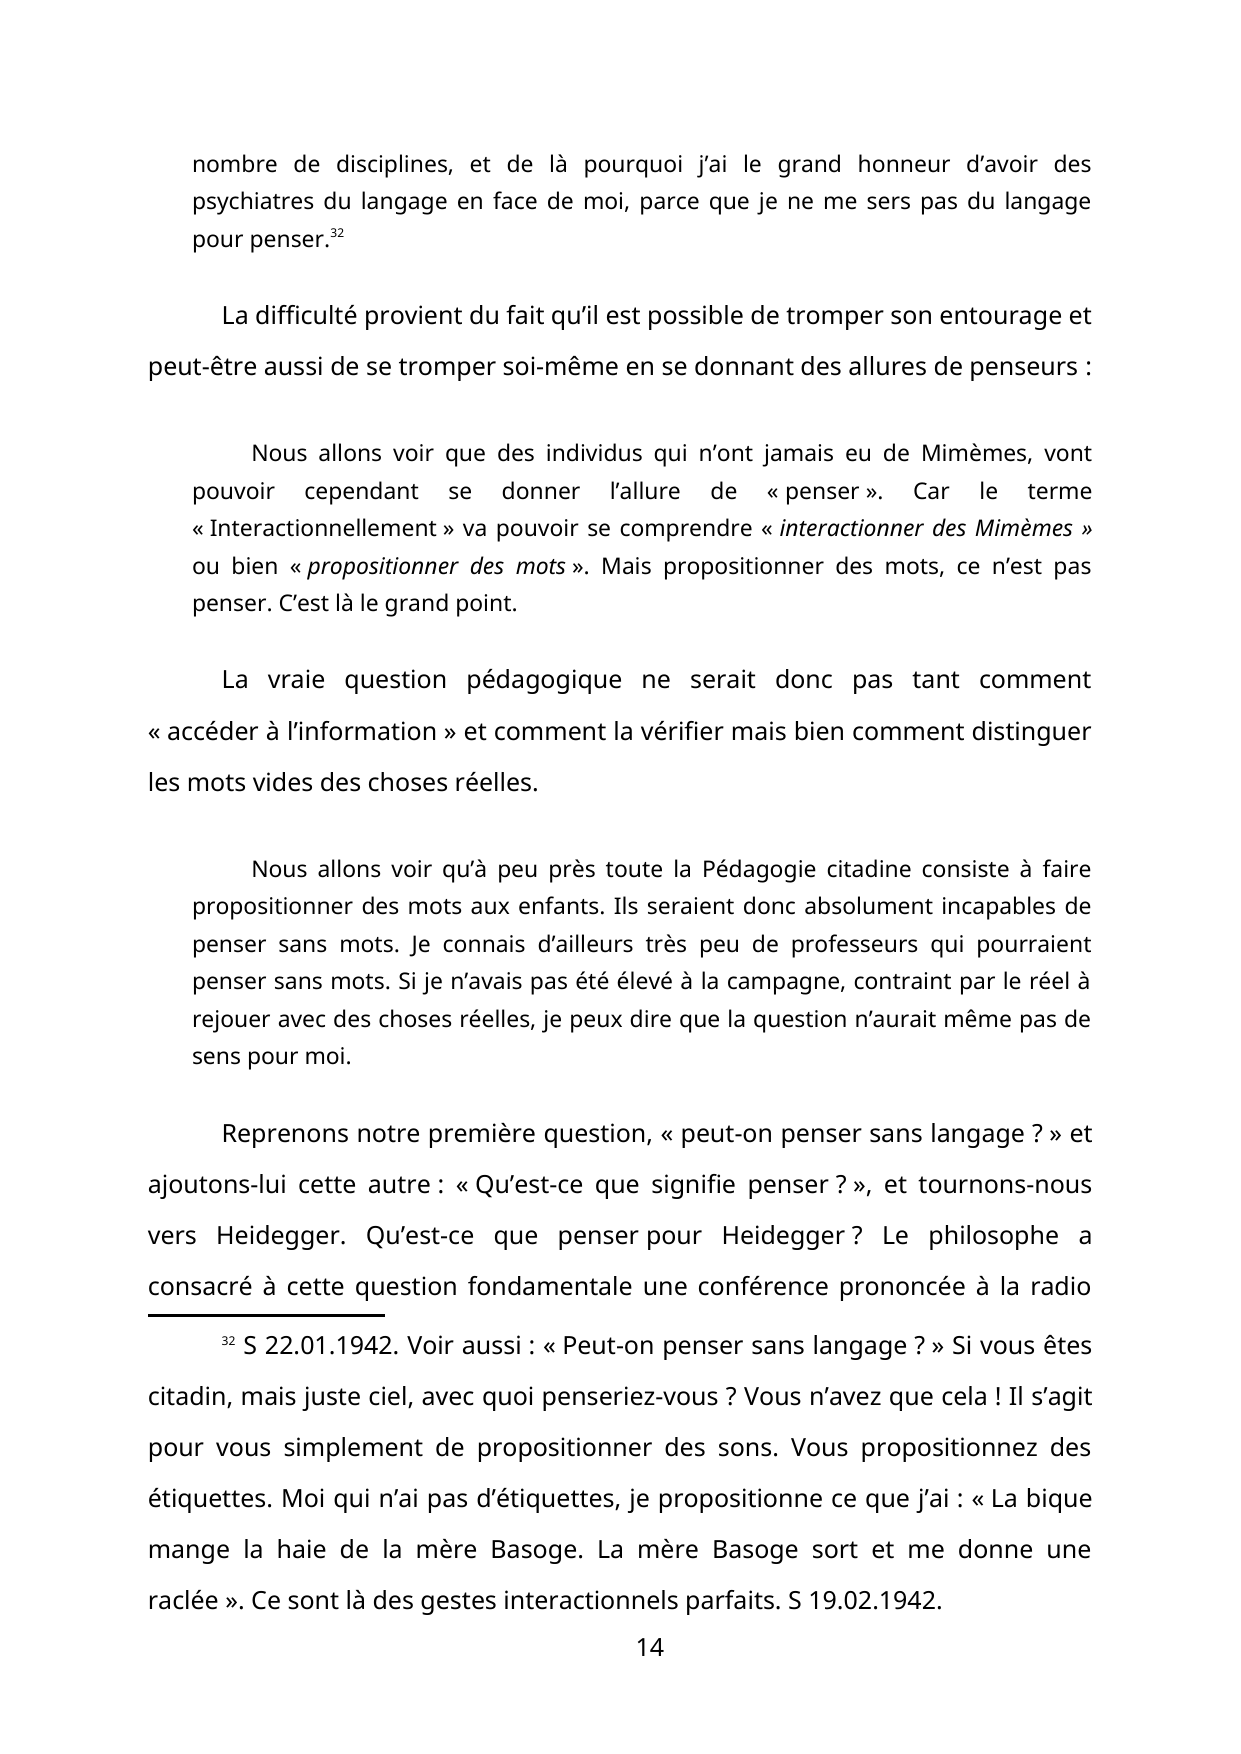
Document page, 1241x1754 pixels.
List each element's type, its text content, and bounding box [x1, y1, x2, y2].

text Nous allons voir que des individus qui n’ont jamais eu de Mimèmes, vont pouvoir cependant se donner l’allure de « penser ». Car le terme « Interactionnellement » va pouvoir se comprendre « interactionner des Mimèmes » ou bien « propositionner des mots ». Mais propositionner des mots, ce n’est pas penser. C’est là le grand point. [192, 437, 1093, 618]
text La difficulté provient du fait qu’il est possible de tromper son entourage et peut-être aussi de se tromper soi-même en se donnant des allures de penseurs : [148, 298, 1093, 383]
text Nous allons voir qu’à peu près toute la Pédagogie citadine consiste à faire propositionner des mots aux enfants. Ils seraient donc absolument incapables de penser sans mots. Je connais d’ailleurs très peu de professeurs qui pourraient penser sans mots. Si je n’avais pas été élevé à la campagne, contraint par le réel à rejouer avec des choses réelles, je peux dire que la question n’aurait même pas de sens pour moi. [192, 853, 1093, 1072]
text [148, 1115, 1093, 1302]
text La vraie question pédagogique ne serait donc pas tant comment « accéder à l’information » et comment la vérifier mais bien comment distinguer les mots vides des choses réelles. [148, 662, 1093, 798]
text Toute ma vie n’a tendu qu’à une seule chose : ne pas me servir de mots pour penser. De là pourquoi vous venez m’écouter, et de là pourquoi j’ai créé un certain nombre de disciplines, et de là pourquoi j’ai le grand honneur d’avoir des psychiatres du langage en face de moi, parce que je ne me sers pas du langage pour penser. [192, 148, 1093, 254]
